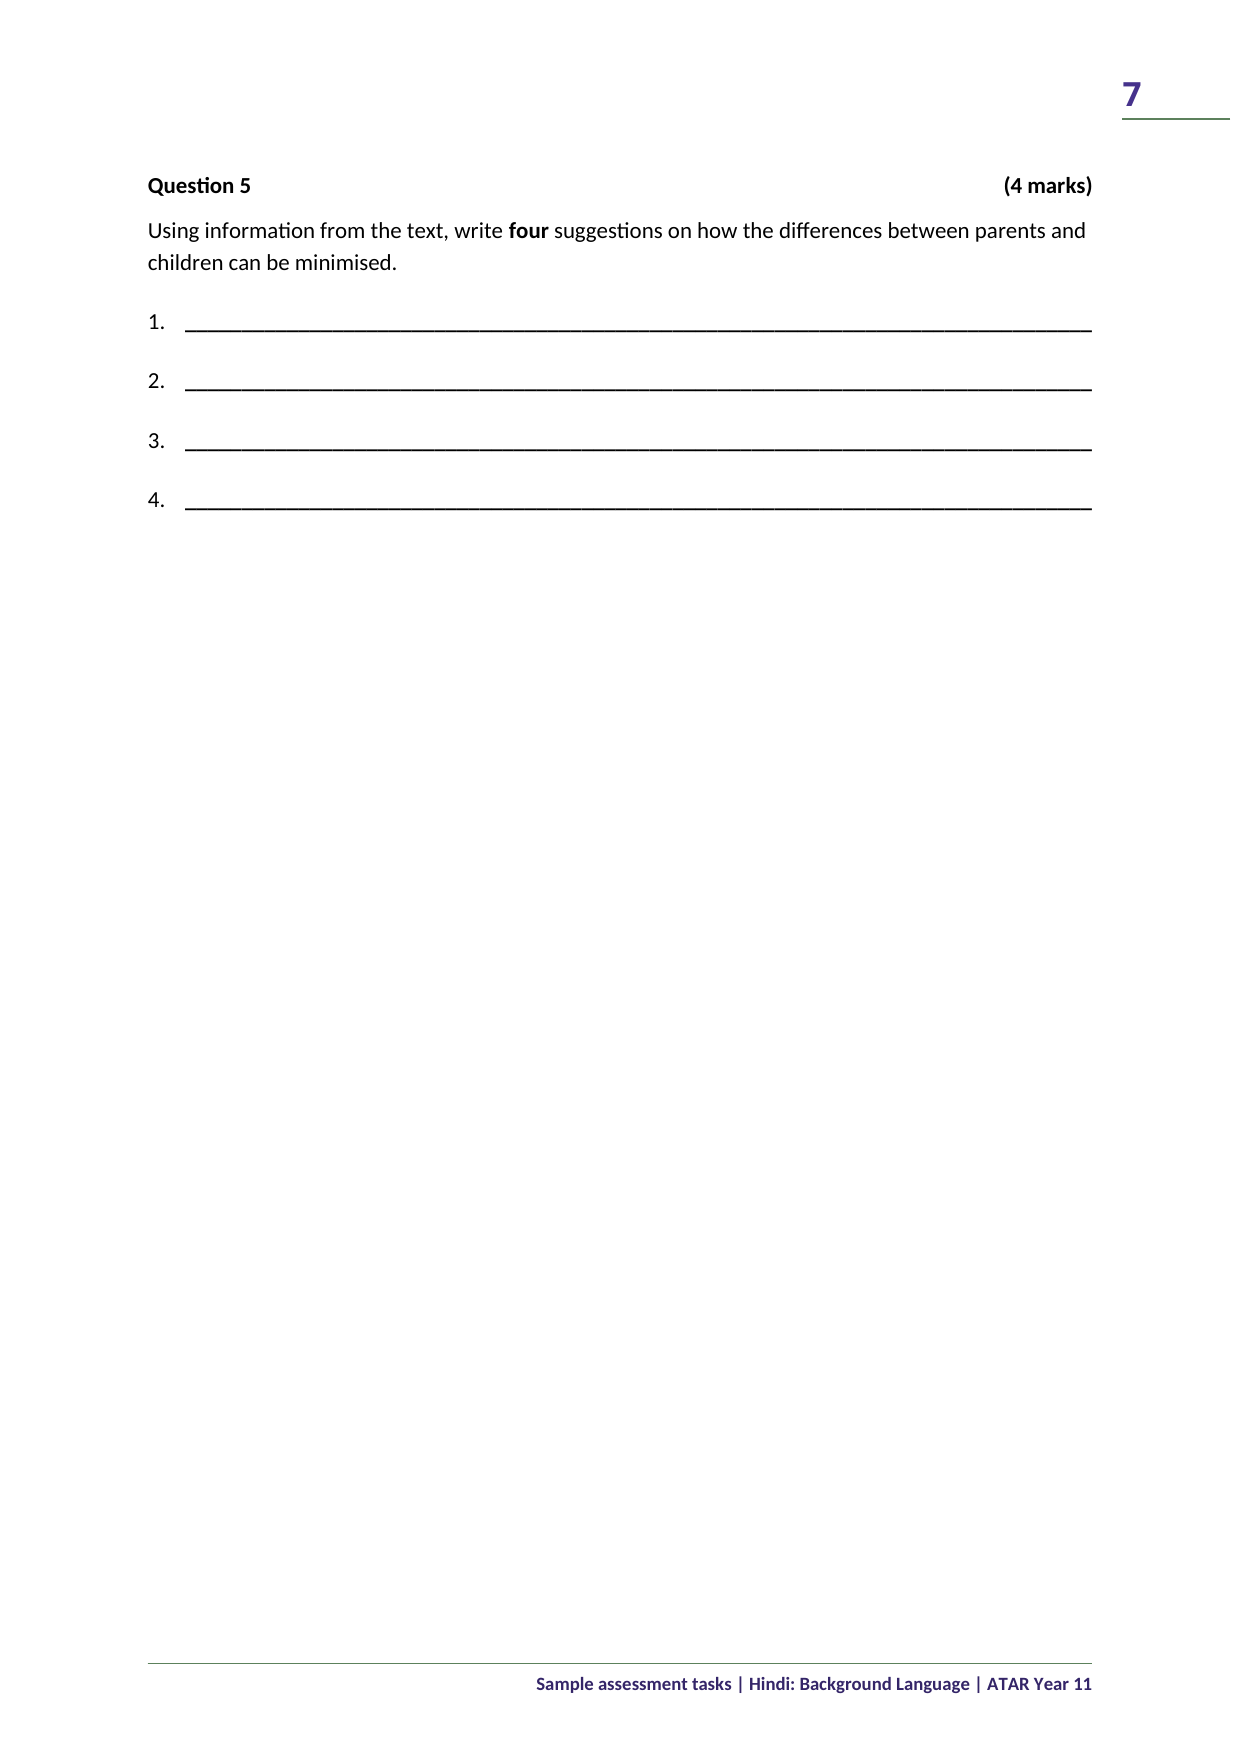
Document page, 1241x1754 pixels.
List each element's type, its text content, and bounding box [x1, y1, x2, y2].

text Question 5 (4 marks) [148, 171, 1092, 199]
text Using information from the text, write four suggestions on how the differences between parents and children can be minimised. [148, 216, 1092, 276]
